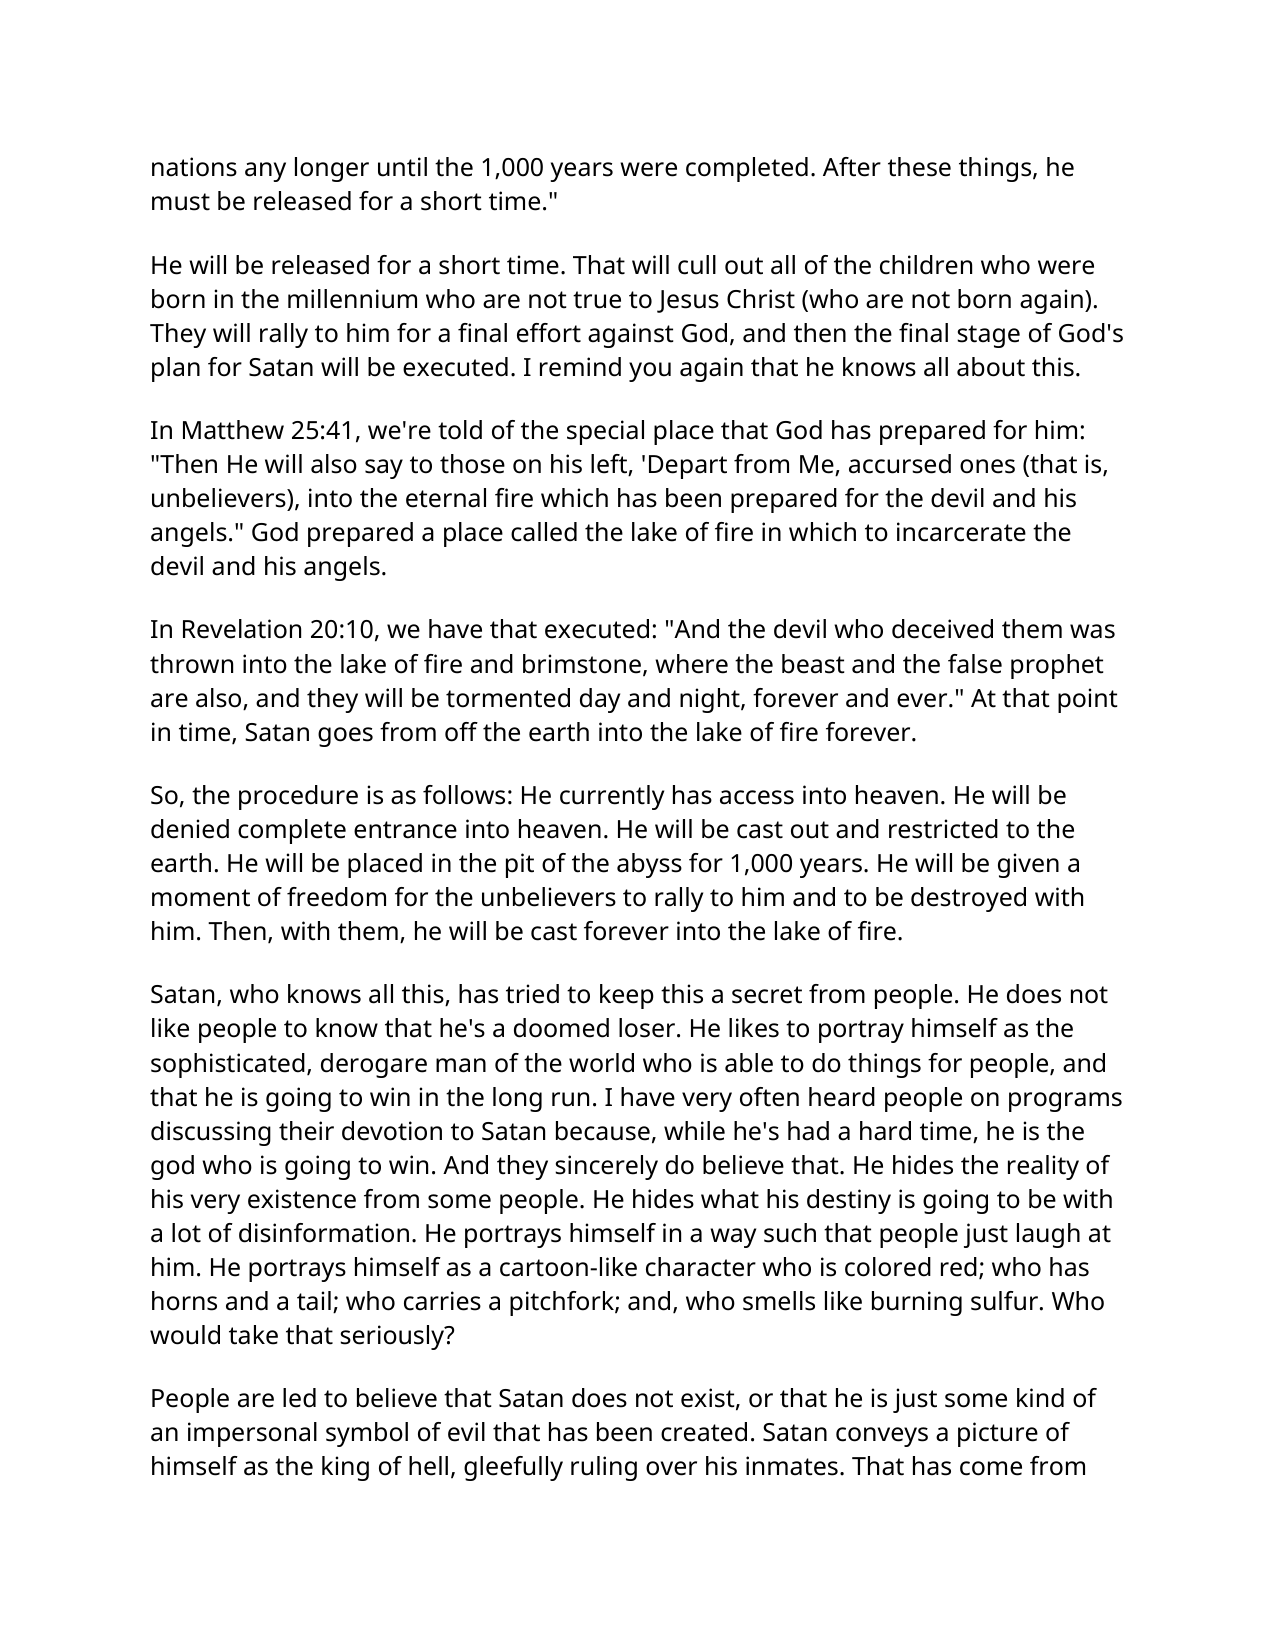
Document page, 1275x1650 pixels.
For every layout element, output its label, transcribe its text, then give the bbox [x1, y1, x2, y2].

text In Matthew 25:41, we're told of the special place that God has prepared for him: "Then He will also say to those on his left, 'Depart from Me, accursed ones (that is, unbelievers), into the eternal fire which has been prepared for the devil and his angels." God prepared a place called the lake of fire in which to incarcerate the devil and his angels. [150, 413, 1125, 583]
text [150, 150, 1125, 218]
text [150, 1381, 1125, 1483]
text So, the procedure is as follows: He currently has access into heaven. He will be denied complete entrance into heaven. He will be cast out and restricted to the earth. He will be placed in the pit of the abyss for 1,000 years. He will be given a moment of freedom for the unbelievers to rally to him and to be destroyed with him. Then, with them, he will be cast forever into the lake of fire. [150, 778, 1125, 948]
text Satan, who knows all this, has tried to keep this a secret from people. He does not like people to know that he's a doomed loser. He likes to portray himself as the sophisticated, derogare man of the world who is able to do things for people, and that he is going to win in the long run. I have very often heard people on programs discussing their devotion to Satan because, while he's had a hard time, he is the god who is going to win. And they sincerely do believe that. He hides the reality of his very existence from some people. He hides what his destiny is going to be with a lot of disinformation. He portrays himself in a way such that people just laugh at him. He portrays himself as a cartoon-like character who is colored red; who has horns and a tail; who carries a pitchfork; and, who smells like burning sulfur. Who would take that seriously? [150, 977, 1125, 1352]
text In Revelation 20:10, we have that executed: "And the devil who deceived them was thrown into the lake of fire and brimstone, where the beast and the false prophet are also, and they will be tormented day and night, forever and ever." At that point in time, Satan goes from off the earth into the lake of fire forever. [150, 612, 1125, 748]
text He will be released for a short time. That will cull out all of the children who were born in the millennium who are not true to Jesus Christ (who are not born again). They will rally to him for a final effort against God, and then the final stage of God's plan for Satan will be executed. I remind you again that he knows all about this. [150, 247, 1125, 383]
